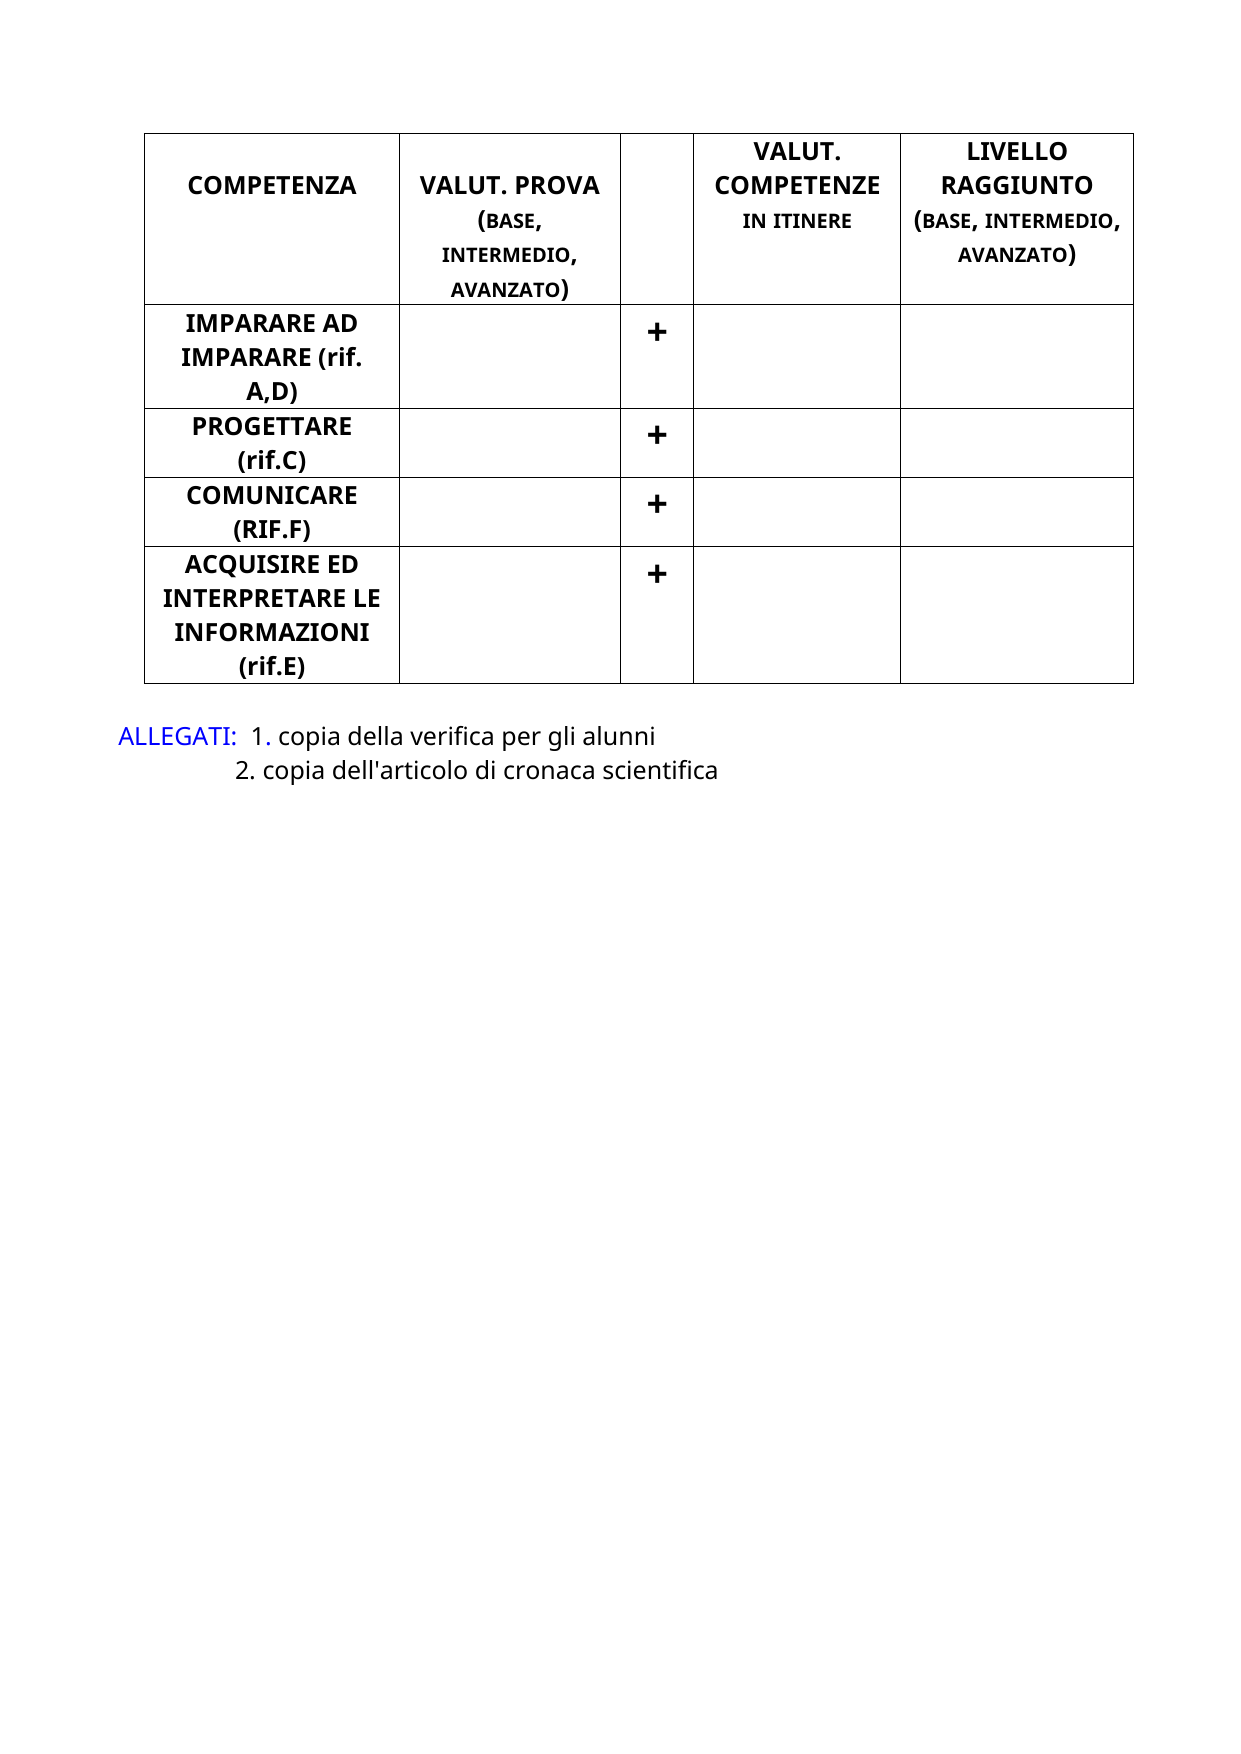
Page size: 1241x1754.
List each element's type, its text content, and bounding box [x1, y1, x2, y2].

table_cell [400, 547, 620, 683]
table_cell [694, 478, 900, 546]
table_cell ACQUISIRE ED INTERPRETARE LE INFORMAZIONI (rif.E) [145, 547, 399, 683]
table_cell + [621, 305, 693, 407]
table_cell COMPETENZA [145, 134, 399, 304]
table_cell + [621, 547, 693, 683]
table_cell [694, 547, 900, 683]
table_cell + [621, 478, 693, 546]
table_cell PROGETTARE (rif.C) [145, 409, 399, 477]
table_cell [400, 478, 620, 546]
table_cell IMPARARE AD IMPARARE (rif. A,D) [145, 305, 399, 407]
table_cell [901, 409, 1133, 477]
table_cell + [621, 409, 693, 477]
table_cell [621, 134, 693, 304]
table_cell LIVELLO RAGGIUNTO (base, intermedio, avanzato) [901, 134, 1133, 304]
list ALLEGATI: 1. copia della verifica per gli alunni [118, 718, 1122, 752]
table_cell [400, 305, 620, 407]
table_cell COMUNICARE (RIF.F) [145, 478, 399, 546]
table_cell [400, 409, 620, 477]
table_cell VALUT. COMPETENZE in itinere [694, 134, 900, 304]
list 2. copia dell'articolo di cronaca scientifica [118, 752, 1122, 786]
table_cell VALUT. PROVA (base, intermedio, avanzato) [400, 134, 620, 304]
table_cell [901, 547, 1133, 683]
table_cell [694, 305, 900, 407]
table_cell [694, 409, 900, 477]
table_cell [901, 305, 1133, 407]
table_cell [901, 478, 1133, 546]
